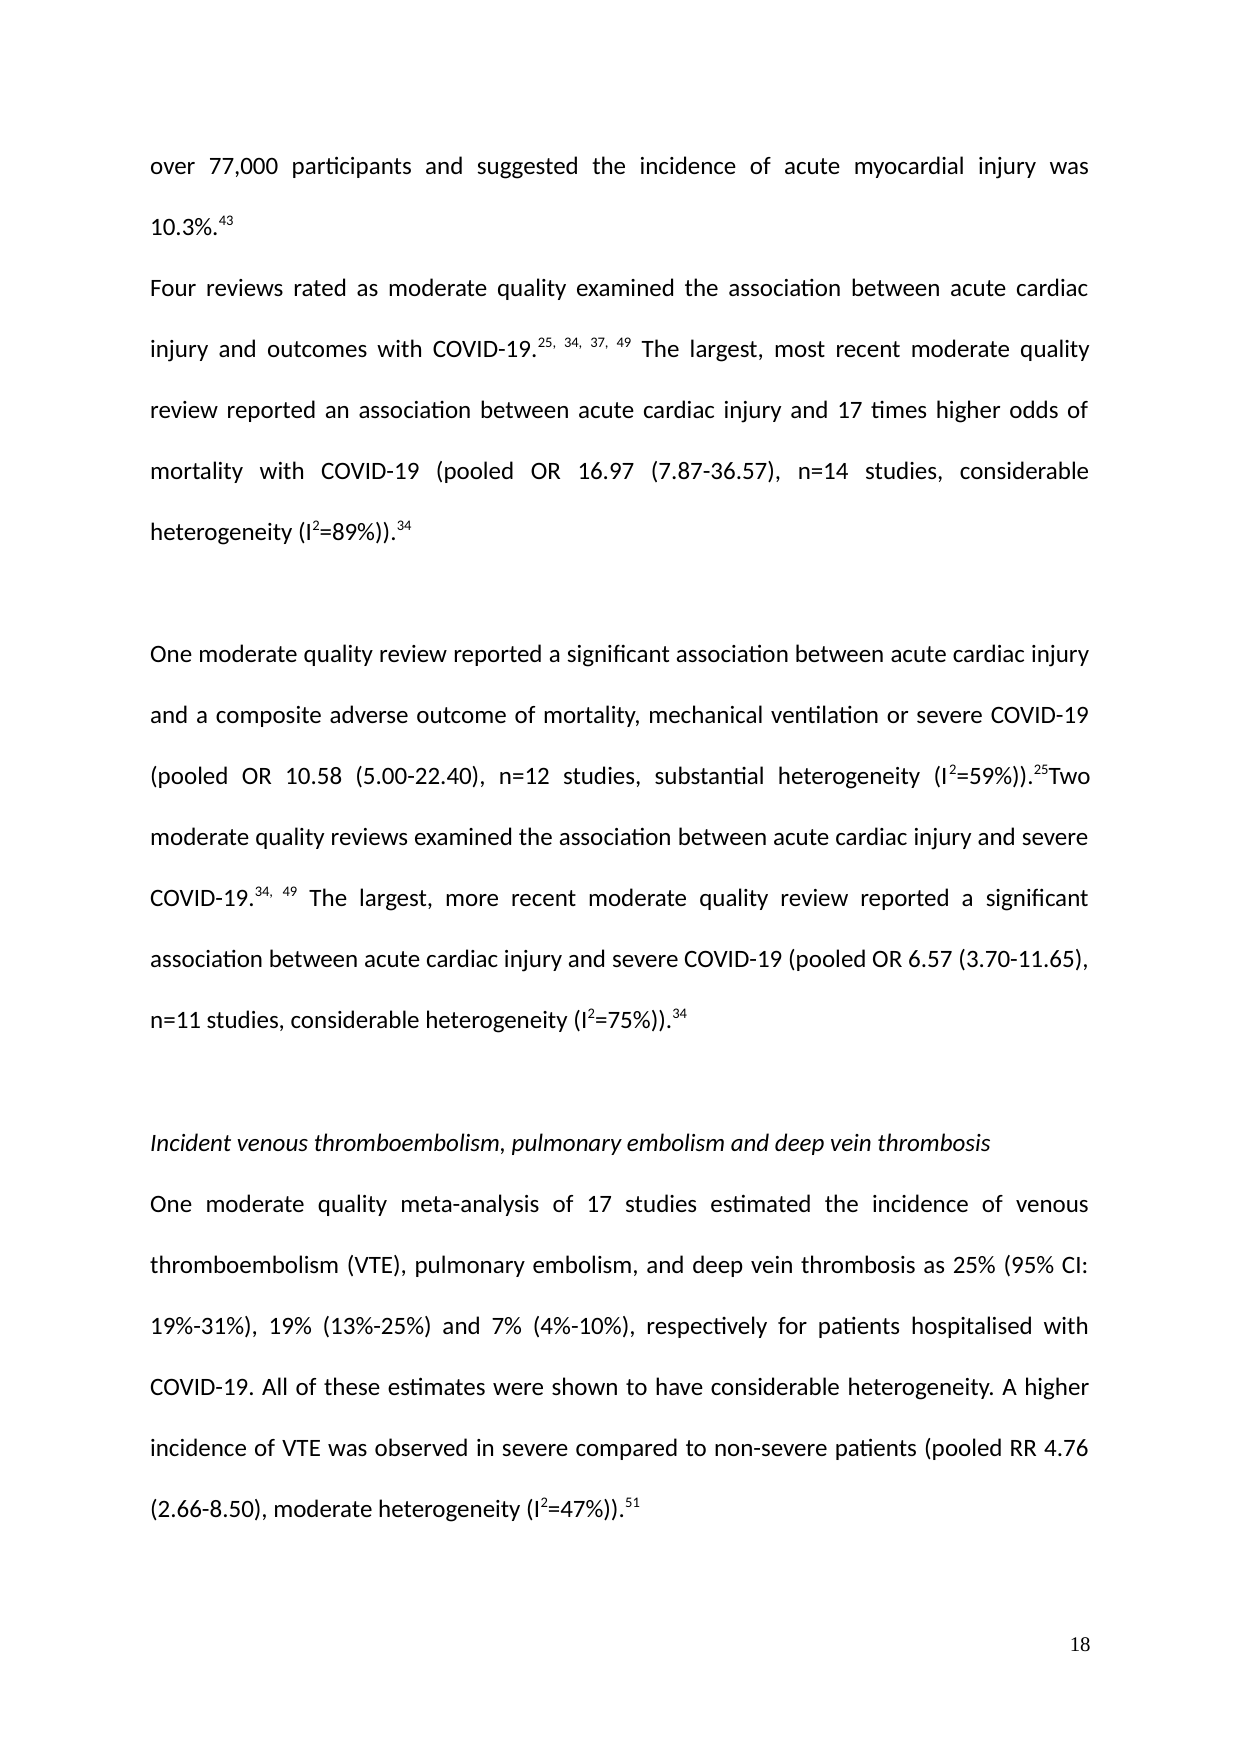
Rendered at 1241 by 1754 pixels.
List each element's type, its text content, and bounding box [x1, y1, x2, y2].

text One moderate quality review reported a significant association between acute cardiac injury and a composite adverse outcome of mortality, mechanical ventilation or severe COVID-19 (pooled OR 10.58 (5.00-22.40), n=12 studies, substantial heterogeneity (I2=59%)).25Two moderate quality reviews examined the association between acute cardiac injury and severe COVID-19.34, 49 The largest, more recent moderate quality review reported a significant association between acute cardiac injury and severe COVID-19 (pooled OR 6.57 (3.70-11.65), n=11 studies, considerable heterogeneity (I2=75%)).34 [150, 638, 1090, 1035]
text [150, 150, 1090, 242]
text One moderate quality meta-analysis of 17 studies estimated the incidence of venous thromboembolism (VTE), pulmonary embolism, and deep vein thrombosis as 25% (95% CI: 19%-31%), 19% (13%-25%) and 7% (4%-10%), respectively for patients hospitalised with COVID-19. All of these estimates were shown to have considerable heterogeneity. A higher incidence of VTE was observed in severe compared to non-severe patients (pooled RR 4.76 (2.66-8.50), moderate heterogeneity (I2=47%)).51 [150, 1188, 1090, 1523]
text Incident venous thromboembolism, pulmonary embolism and deep vein thrombosis [150, 1127, 1090, 1157]
text Four reviews rated as moderate quality examined the association between acute cardiac injury and outcomes with COVID-19.25, 34, 37, 49 The largest, most recent moderate quality review reported an association between acute cardiac injury and 17 times higher odds of mortality with COVID-19 (pooled OR 16.97 (7.87-36.57), n=14 studies, considerable heterogeneity (I2=89%)).34 [150, 272, 1090, 547]
